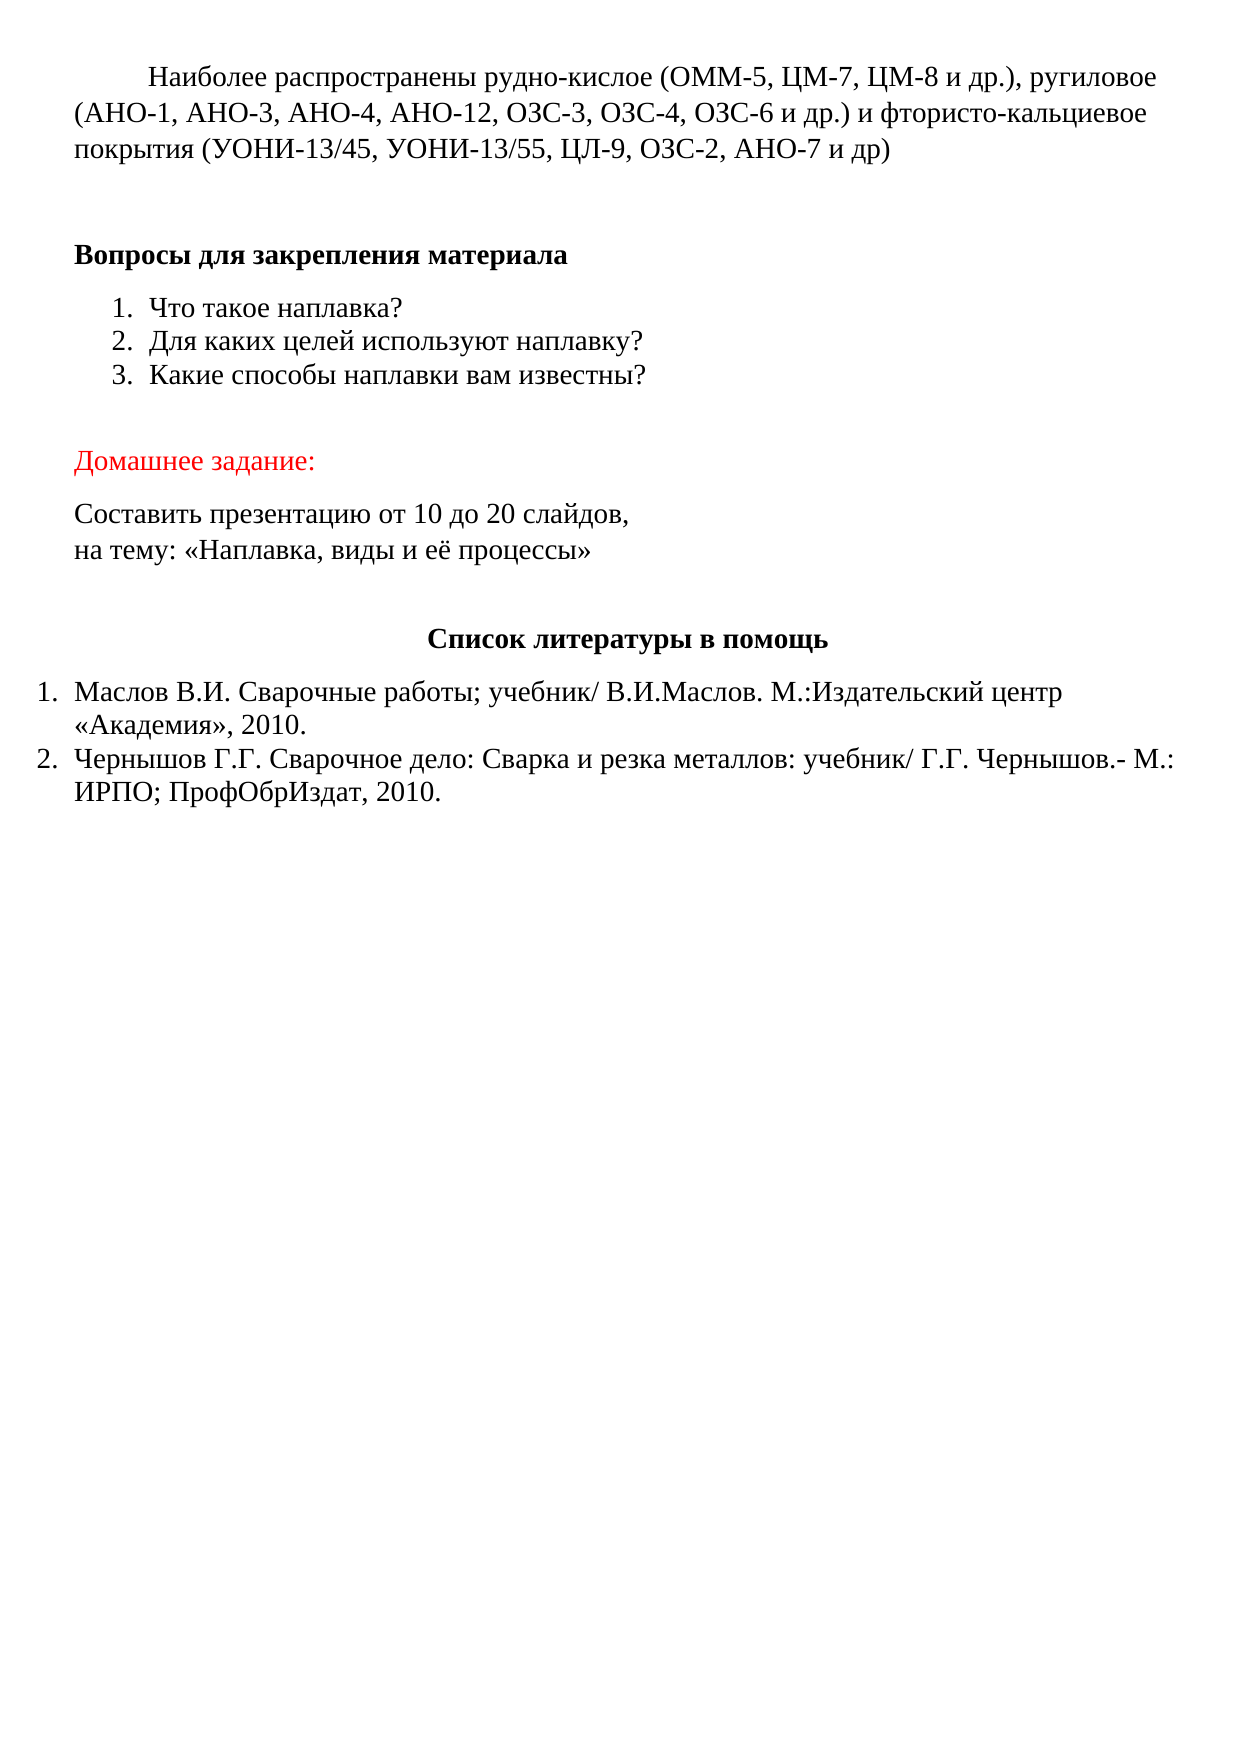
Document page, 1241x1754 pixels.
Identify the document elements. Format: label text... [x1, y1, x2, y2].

list Маслов В.И. Сварочные работы; учебник/ В.И.Маслов. М.:Издательский центр «Академия», 2010. [36, 674, 1181, 741]
text на тему: «Наплавка, виды и её процессы» [74, 532, 1181, 566]
text Вопросы для закрепления материала [74, 237, 1181, 271]
list Для каких целей используют наплавку? [111, 323, 1181, 357]
text Список литературы в помощь [74, 621, 1181, 655]
text Составить презентацию от 10 до 20 слайдов, [74, 496, 1181, 529]
list Чернышов Г.Г. Сварочное дело: Сварка и резка металлов: учебник/ Г.Г. Чернышов.- М.: ИРПО; ПрофОбрИздат, 2010. [36, 741, 1181, 808]
text Наиболее распространены рудно-кислое (ОММ-5, ЦМ-7, ЦМ-8 и др.), ругиловое (АНО-1, АНО-3, АНО-4, АНО-12, ОЗС-3, ОЗС-4, ОЗС-6 и др.) и фтористо-кальциевое покрытия (УОНИ-13/45, УОНИ-13/55, ЦЛ-9, ОЗС-2, АНО-7 и др) [74, 59, 1181, 165]
text Домашнее задание: [74, 443, 1181, 477]
list Что такое наплавка? [111, 290, 1181, 323]
list Какие способы наплавки вам известны? [111, 357, 1181, 390]
